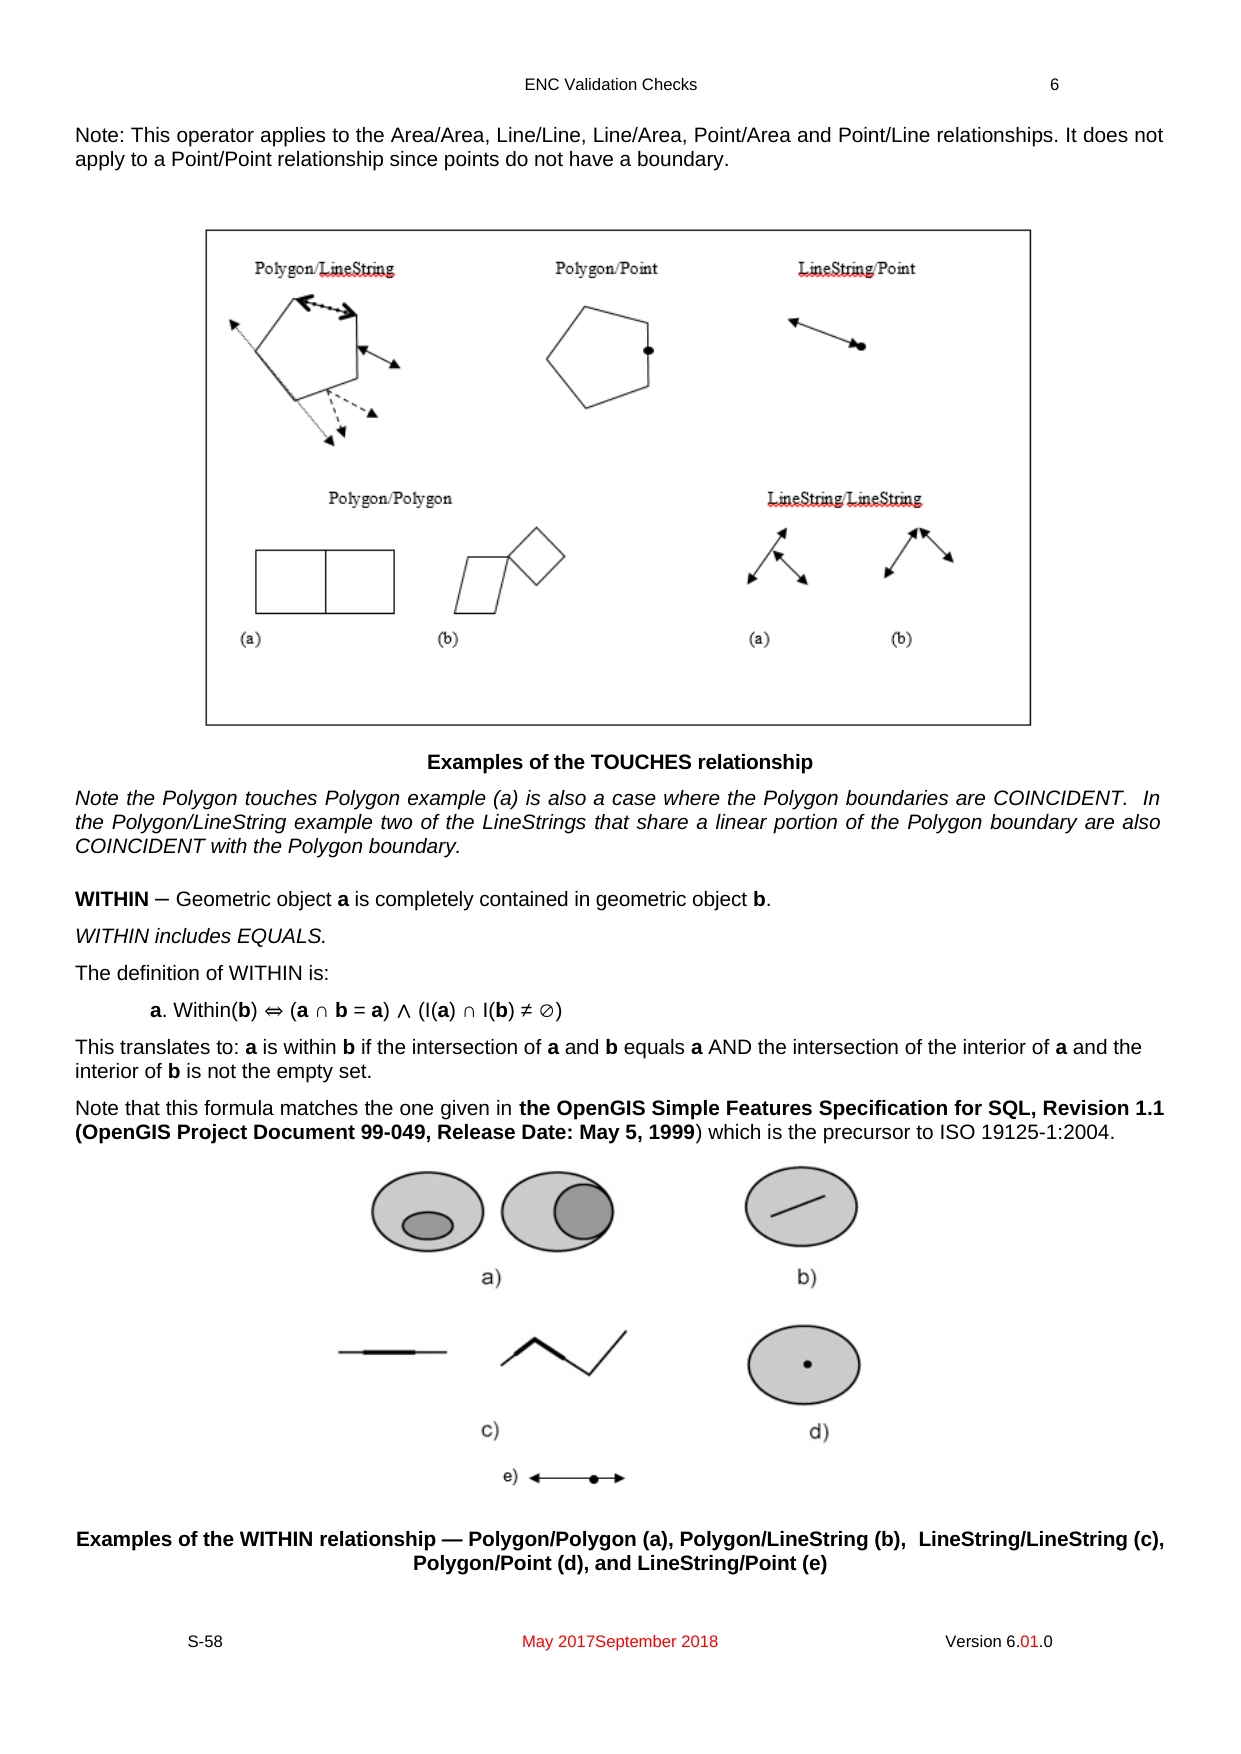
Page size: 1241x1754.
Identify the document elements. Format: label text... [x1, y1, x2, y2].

text The definition of WITHIN is: [75, 961, 1165, 985]
text Examples of the TOUCHES relationship [75, 750, 1165, 774]
text This translates to: a is within b if the intersection of a and b equals a AND the intersection of the interior of a and the interior of b is not the empty set. [75, 1035, 1165, 1083]
text Note the Polygon touches Polygon example (a) is also a case where the Polygon boundaries are COINCIDENT. In the Polygon/LineString example two of the LineStrings that share a linear portion of the Polygon boundary are also COINCIDENT with the Polygon boundary. [75, 786, 1165, 858]
text WITHIN includes EQUALS. [75, 924, 1165, 948]
picture [195, 220, 1045, 738]
picture [330, 1156, 910, 1503]
text Note that this formula matches the one given in the OpenGIS Simple Features Specification for SQL, Revision 1.1 (OpenGIS Project Document 99-049, Release Date: May 5, 1999) which is the precursor to ISO 19125-1:2004. [75, 1096, 1165, 1143]
text Examples of the WITHIN relationship — Polygon/Polygon (a), Polygon/LineString (b), LineString/LineString (c), Polygon/Point (d), and LineString/Point (e) [75, 1527, 1165, 1574]
text WITHIN – Geometric object a is completely contained in geometric object b. [75, 883, 1165, 912]
text Note: This operator applies to the Area/Area, Line/Line, Line/Area, Point/Area and Point/Line relationships. It does not apply to a Point/Point relationship since points do not have a boundary. [75, 123, 1165, 171]
text a. Within(b) ⇔ (a ∩ b = a) ∧ (I(a) ∩ I(b) ≠ ) [75, 997, 1165, 1023]
